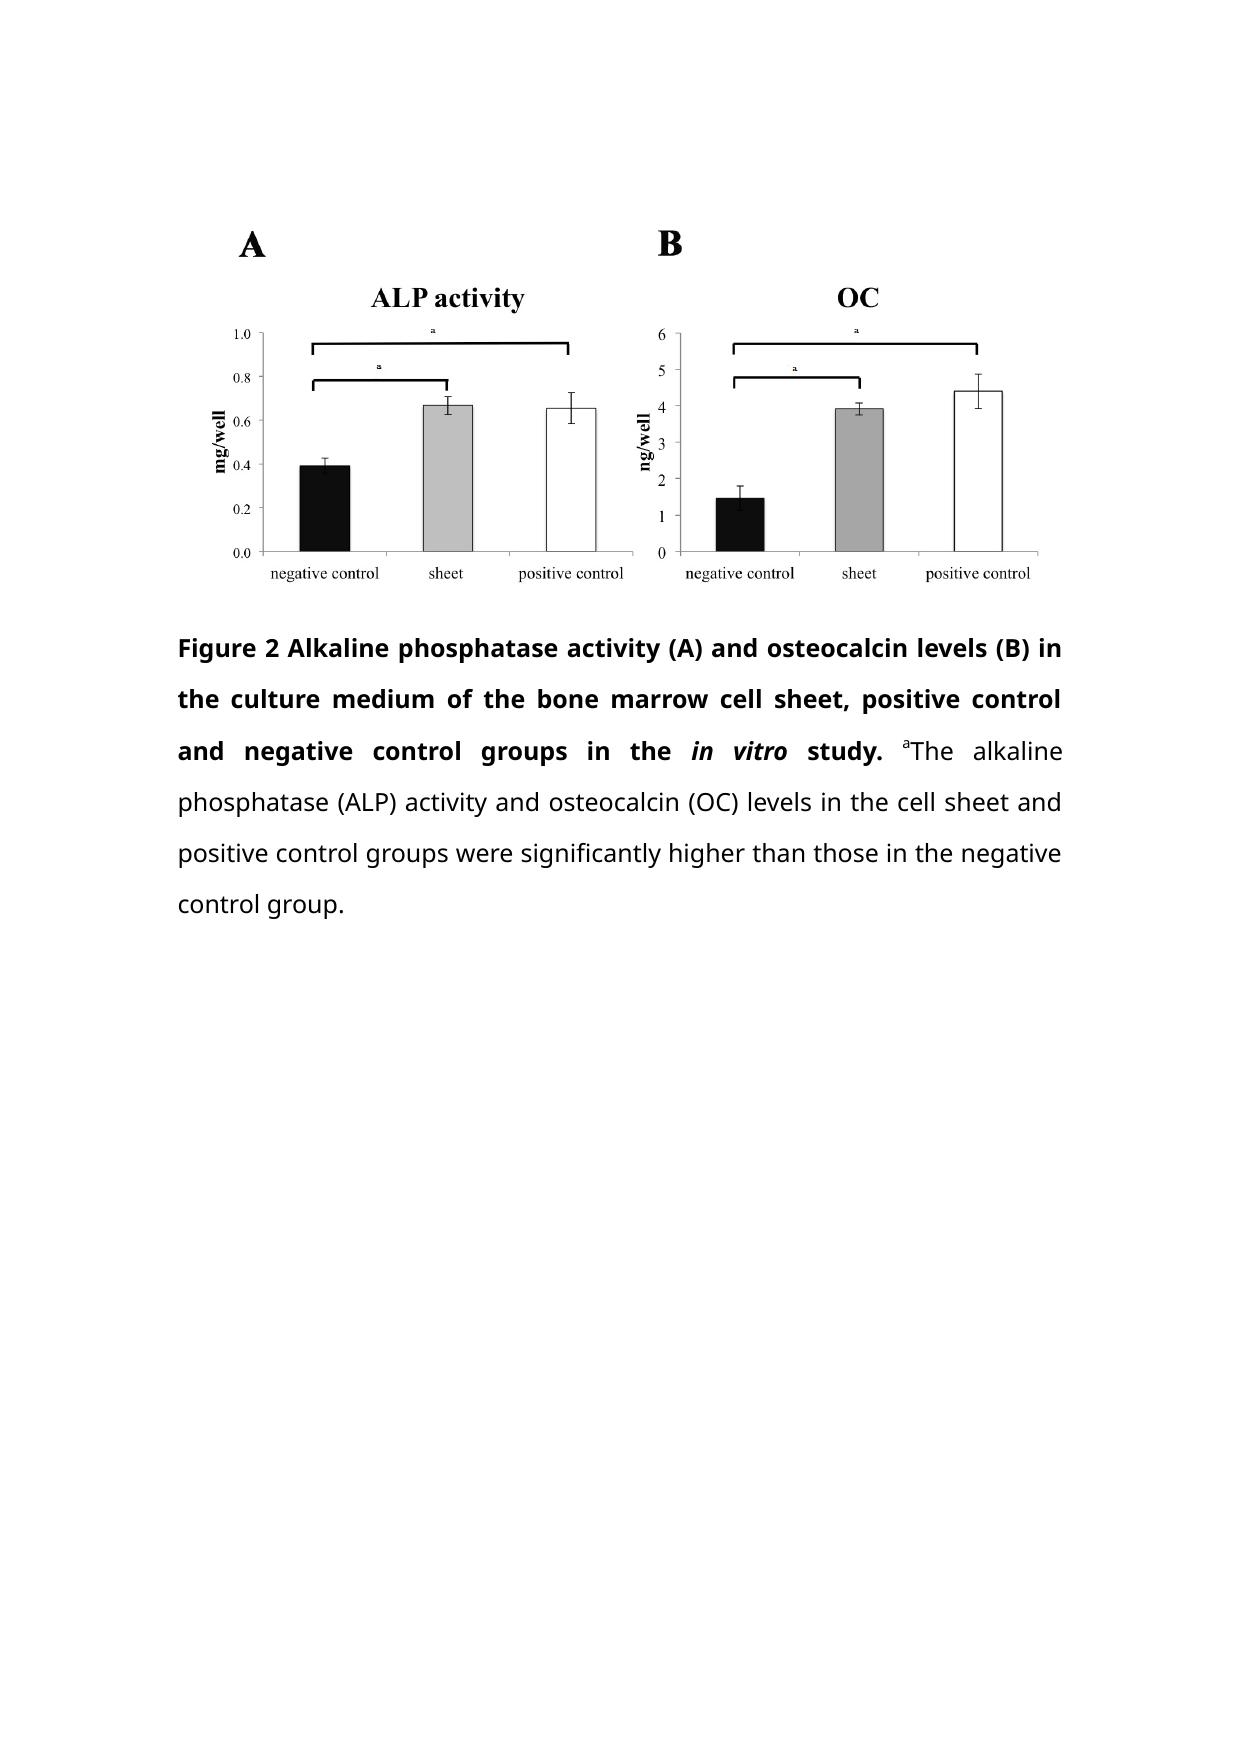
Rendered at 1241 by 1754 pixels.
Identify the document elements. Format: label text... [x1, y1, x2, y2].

text Figure 2 Alkaline phosphatase activity (A) and osteocalcin levels (B) in the culture medium of the bone marrow cell sheet, positive control and negative control groups in the in vitro study. aThe alkaline phosphatase (ALP) activity and osteocalcin (OC) levels in the cell sheet and positive control groups were significantly higher than those in the negative control group. [177, 631, 1063, 920]
picture [177, 225, 1063, 614]
